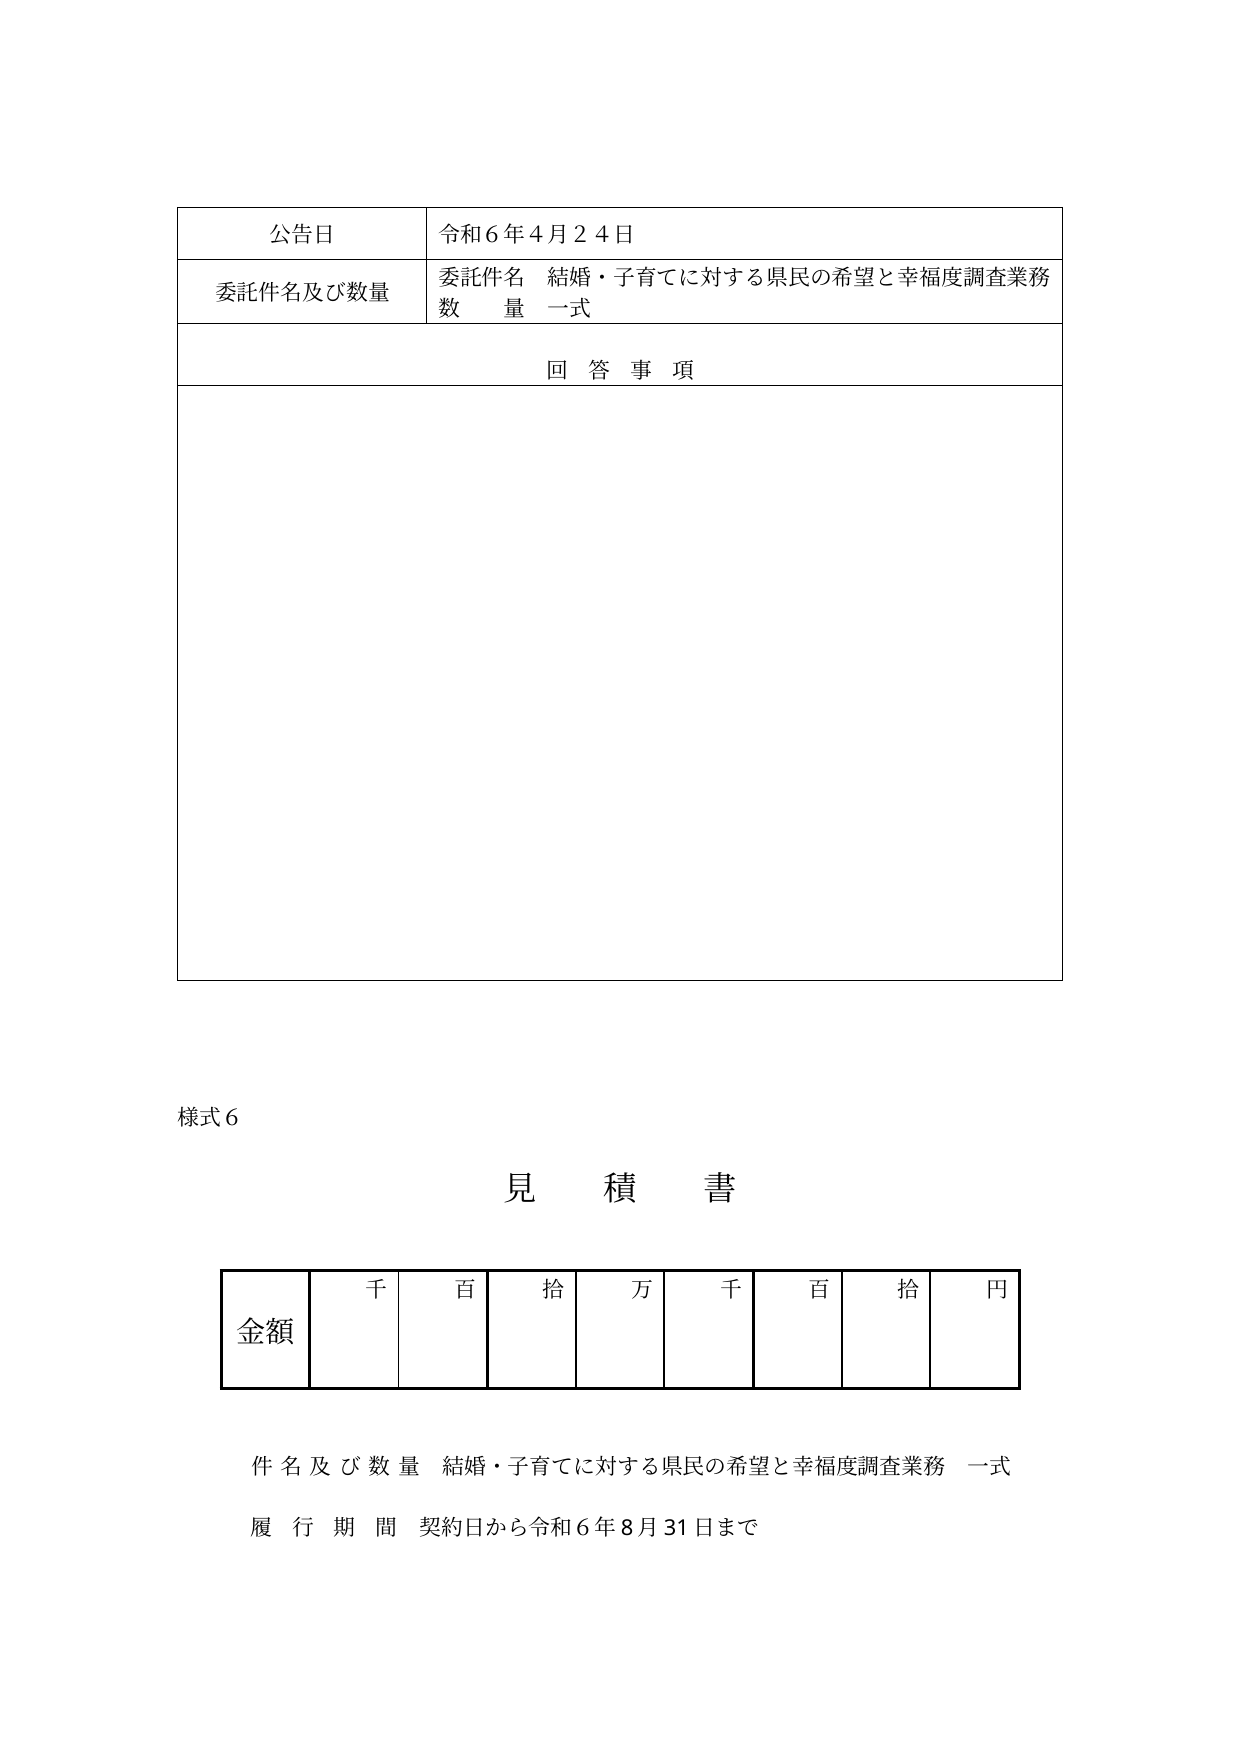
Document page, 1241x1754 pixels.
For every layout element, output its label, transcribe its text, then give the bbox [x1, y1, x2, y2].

text 様式６ [177, 1100, 1063, 1132]
table_header 令和６年４月２４日 [427, 208, 1062, 259]
text 件名及び数量 結婚・子育てに対する県民の希望と幸福度調査業務 一式 [177, 1449, 1063, 1481]
table_cell 委託件名 結婚・子育てに対する県民の希望と幸福度調査業務 数 量 一式 [427, 260, 1062, 323]
table_cell 回答事項 [178, 324, 1062, 385]
table_header 千 [665, 1272, 752, 1387]
table_header 千 [311, 1272, 398, 1387]
table_cell 委託件名及び数量 [178, 260, 426, 323]
table_header 万 [577, 1272, 663, 1387]
text 履行期間 契約日から令和６年8月31日まで [177, 1511, 1063, 1542]
table_header 拾 [843, 1272, 929, 1387]
table_header 百 [755, 1272, 841, 1387]
table_header 円 [931, 1272, 1018, 1387]
table_header 拾 [489, 1272, 575, 1387]
table_header 金額 [223, 1272, 308, 1387]
table_header 公告日 [178, 208, 426, 259]
table_header 百 [399, 1272, 486, 1387]
text 見 積 書 [177, 1162, 1063, 1209]
table_cell [178, 386, 1062, 980]
